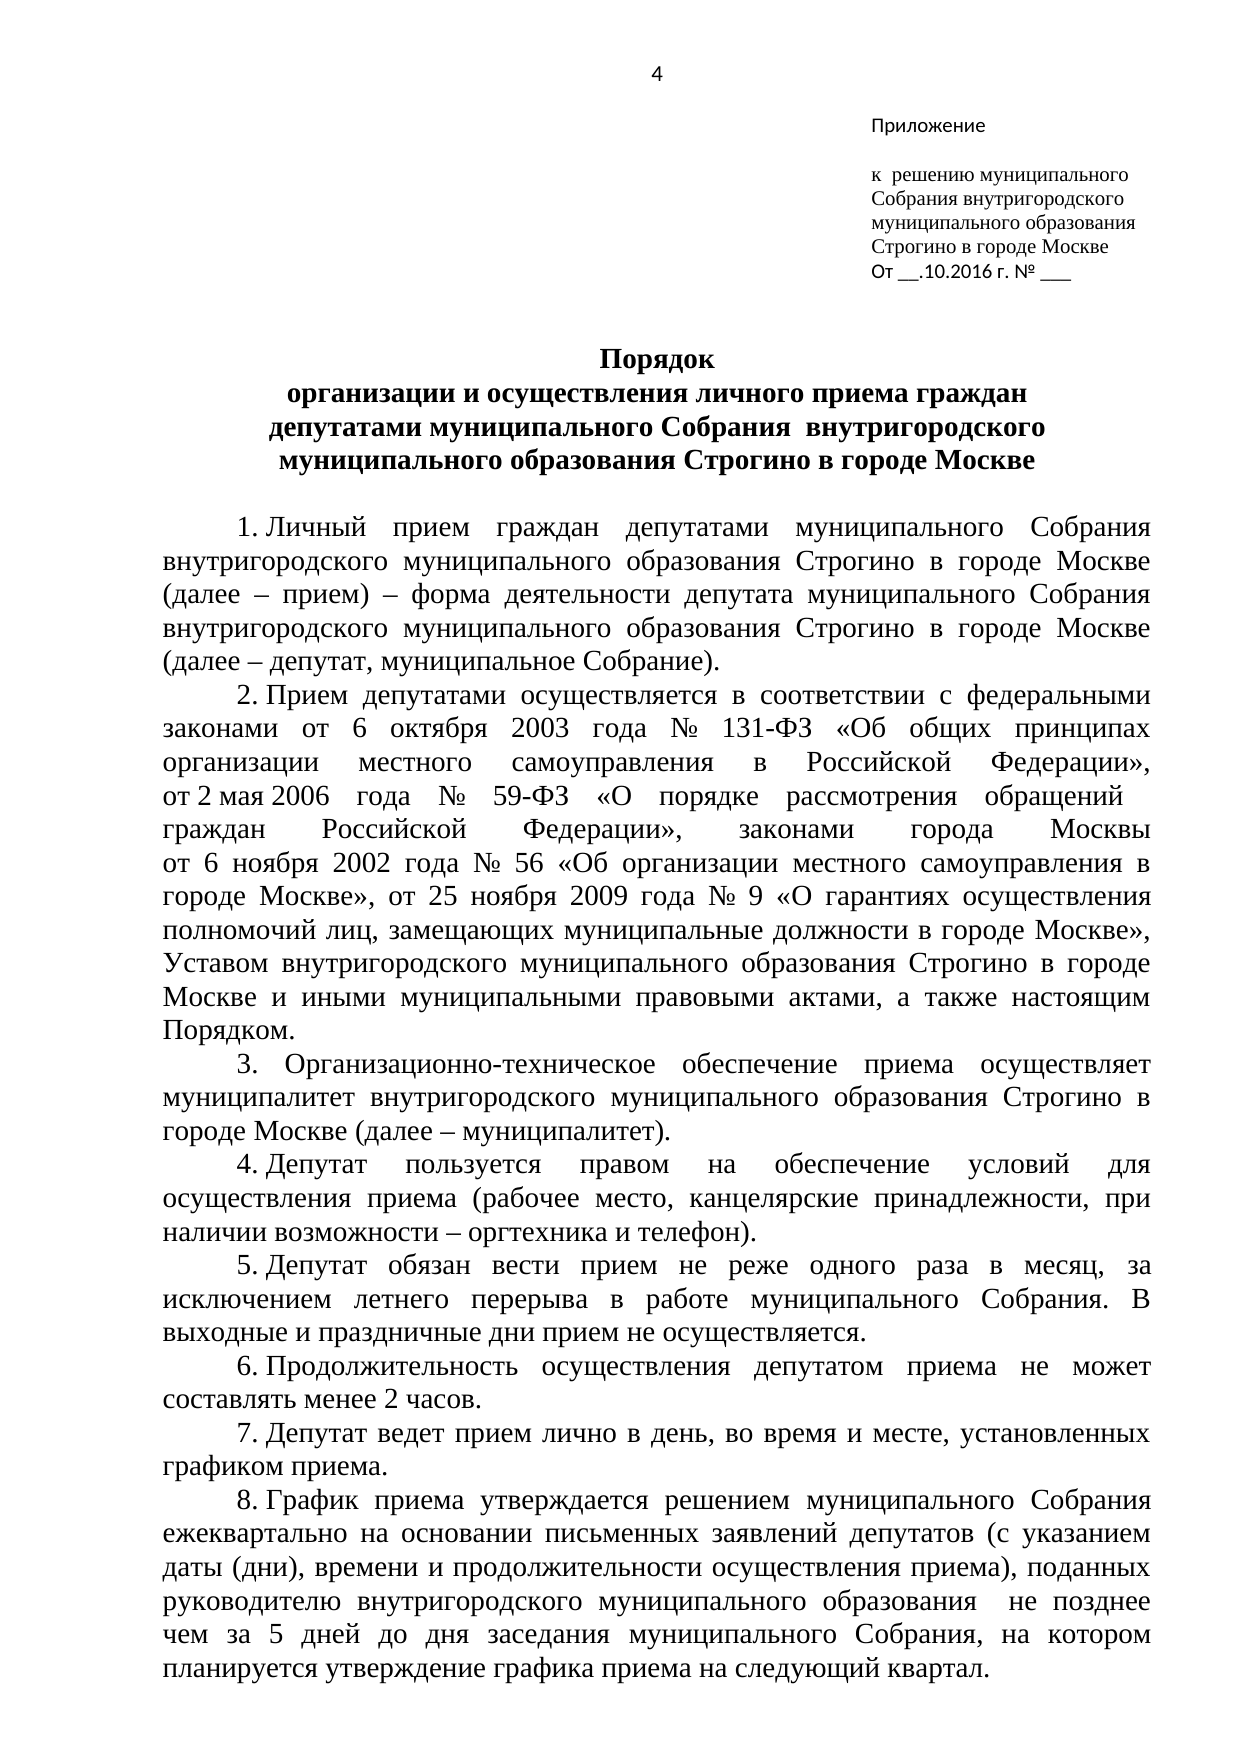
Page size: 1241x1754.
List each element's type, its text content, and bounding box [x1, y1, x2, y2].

text 8. График приема утверждается решением муниципального Собрания ежеквартально на основании письменных заявлений депутатов (с указанием даты (дни), времени и продолжительности осуществления приема), поданных руководителю внутригородского муниципального образования не позднее чем за 5 дней до дня заседания муниципального Собрания, на котором планируется утверждение графика приема на следующий квартал. [162, 1482, 1152, 1683]
text 3. Организационно-техническое обеспечение приема осуществляет муниципалитет внутригородского муниципального образования Строгино в городе Москве (далее – муниципалитет). [162, 1046, 1152, 1147]
text 5. Депутат обязан вести прием не реже одного раза в месяц, за исключением летнего перерыва в работе муниципального Собрания. В выходные и праздничные дни прием не осуществляется. [162, 1247, 1152, 1348]
text 6. Продолжительность осуществления депутатом приема не может составлять менее 2 часов. [162, 1348, 1152, 1415]
title Собрания внутригородского муниципального образования Строгино в городе Москве [871, 186, 1152, 258]
text организации и осуществления личного приема граждан [162, 375, 1152, 409]
text 2. Прием депутатами осуществляется в соответствии с федеральными законами от 6 октября 2003 года № 131-ФЗ «Об общих принципах организации местного самоуправления в Российской Федерации», от 2 мая 2006 года № 59-ФЗ «О порядке рассмотрения обращений граждан Российской Федерации», законами города Москвы от 6 ноября 2002 года № 56 «Об организации местного самоуправления в городе Москве», от 25 ноября 2009 года № 9 «О гарантиях осуществления полномочий лиц, замещающих муниципальные должности в городе Москве», Уставом внутригородского муниципального образования Строгино в городе Москве и иными муниципальными правовыми актами, а также настоящим Порядком. [162, 677, 1152, 1046]
text Порядок [162, 342, 1152, 375]
text От __.10.2016 г. № ___ [871, 258, 1152, 283]
text 7. Депутат ведет прием лично в день, во время и месте, установленных графиком приема. [162, 1415, 1152, 1482]
text 4. Депутат пользуется правом на обеспечение условий для осуществления приема (рабочее место, канцелярские принадлежности, при наличии возможности – оргтехника и телефон). [162, 1147, 1152, 1247]
text 1. Личный прием граждан депутатами муниципального Собрания внутригородского муниципального образования Строгино в городе Москве (далее – прием) – форма деятельности депутата муниципального Собрания внутригородского муниципального образования Строгино в городе Москве (далее – депутат, муниципальное Собрание). [162, 509, 1152, 677]
text депутатами муниципального Собрания внутригородского муниципального образования Строгино в городе Москве [162, 409, 1152, 476]
title Приложение [871, 112, 1152, 137]
title к решению муниципального [871, 162, 1152, 186]
